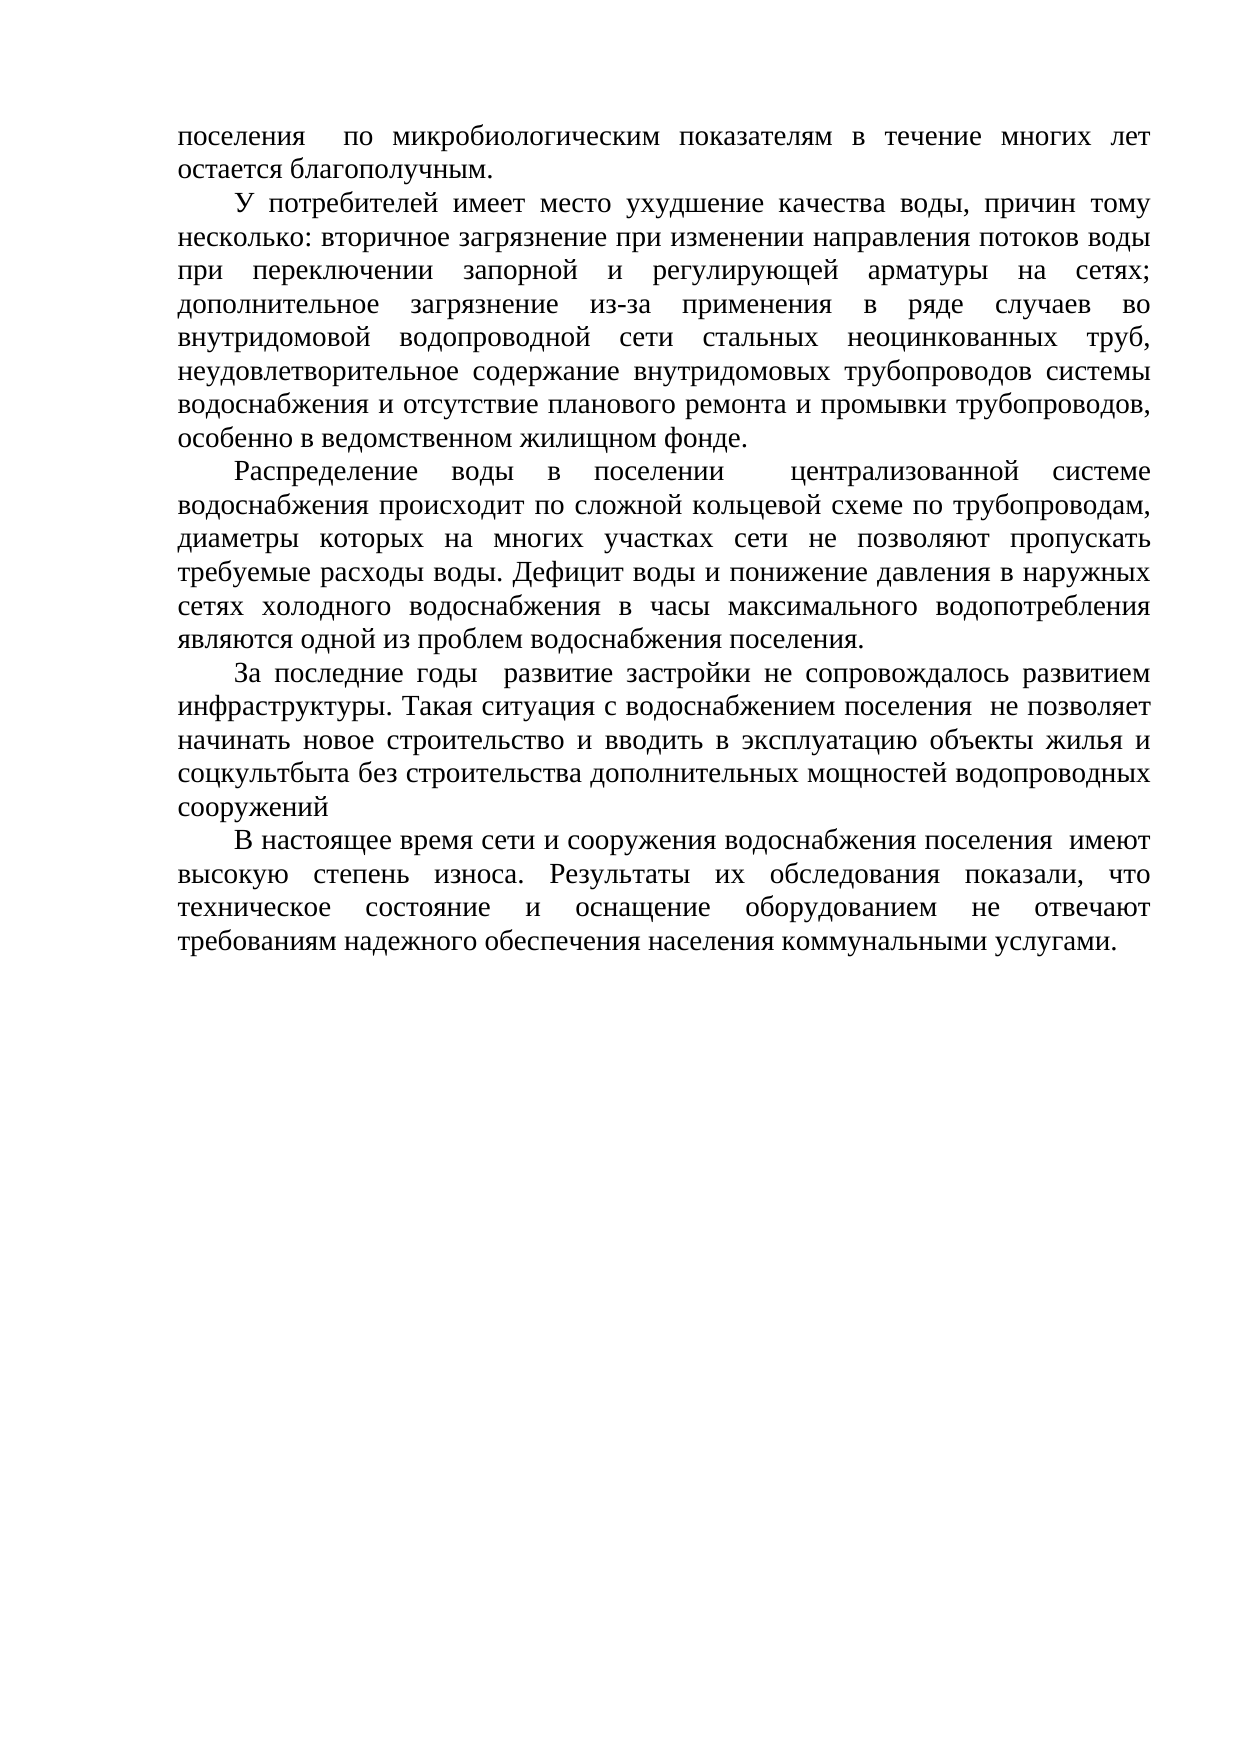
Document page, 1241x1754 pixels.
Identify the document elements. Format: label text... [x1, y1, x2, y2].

text У потребителей имеет место ухудшение качества воды, причин тому несколько: вторичное загрязнение при изменении направления потоков воды при переключении запорной и регулирующей арматуры на сетях; дополнительное загрязнение из-за применения в ряде случаев во внутридомовой водопроводной сети стальных неоцинкованных труб, неудовлетворительное содержание внутридомовых трубопроводов системы водоснабжения и отсутствие планового ремонта и промывки трубопроводов, особенно в ведомственном жилищном фонде. [177, 185, 1152, 453]
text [177, 118, 1152, 185]
text Распределение воды в поселении централизованной системе водоснабжения происходит по сложной кольцевой схеме по трубопроводам, диаметры которых на многих участках сети не позволяют пропускать требуемые расходы воды. Дефицит воды и понижение давления в наружных сетях холодного водоснабжения в часы максимального водопотребления являются одной из проблем водоснабжения поселения. [177, 453, 1152, 655]
text В настоящее время сети и сооружения водоснабжения поселения имеют высокую степень износа. Результаты их обследования показали, что техническое состояние и оснащение оборудованием не отвечают требованиям надежного обеспечения населения коммунальными услугами. [177, 822, 1152, 957]
text За последние годы развитие застройки не сопровождалось развитием инфраструктуры. Такая ситуация с водоснабжением поселения не позволяет начинать новое строительство и вводить в эксплуатацию объекты жилья и соцкультбыта без строительства дополнительных мощностей водопроводных сооружений [177, 655, 1152, 822]
